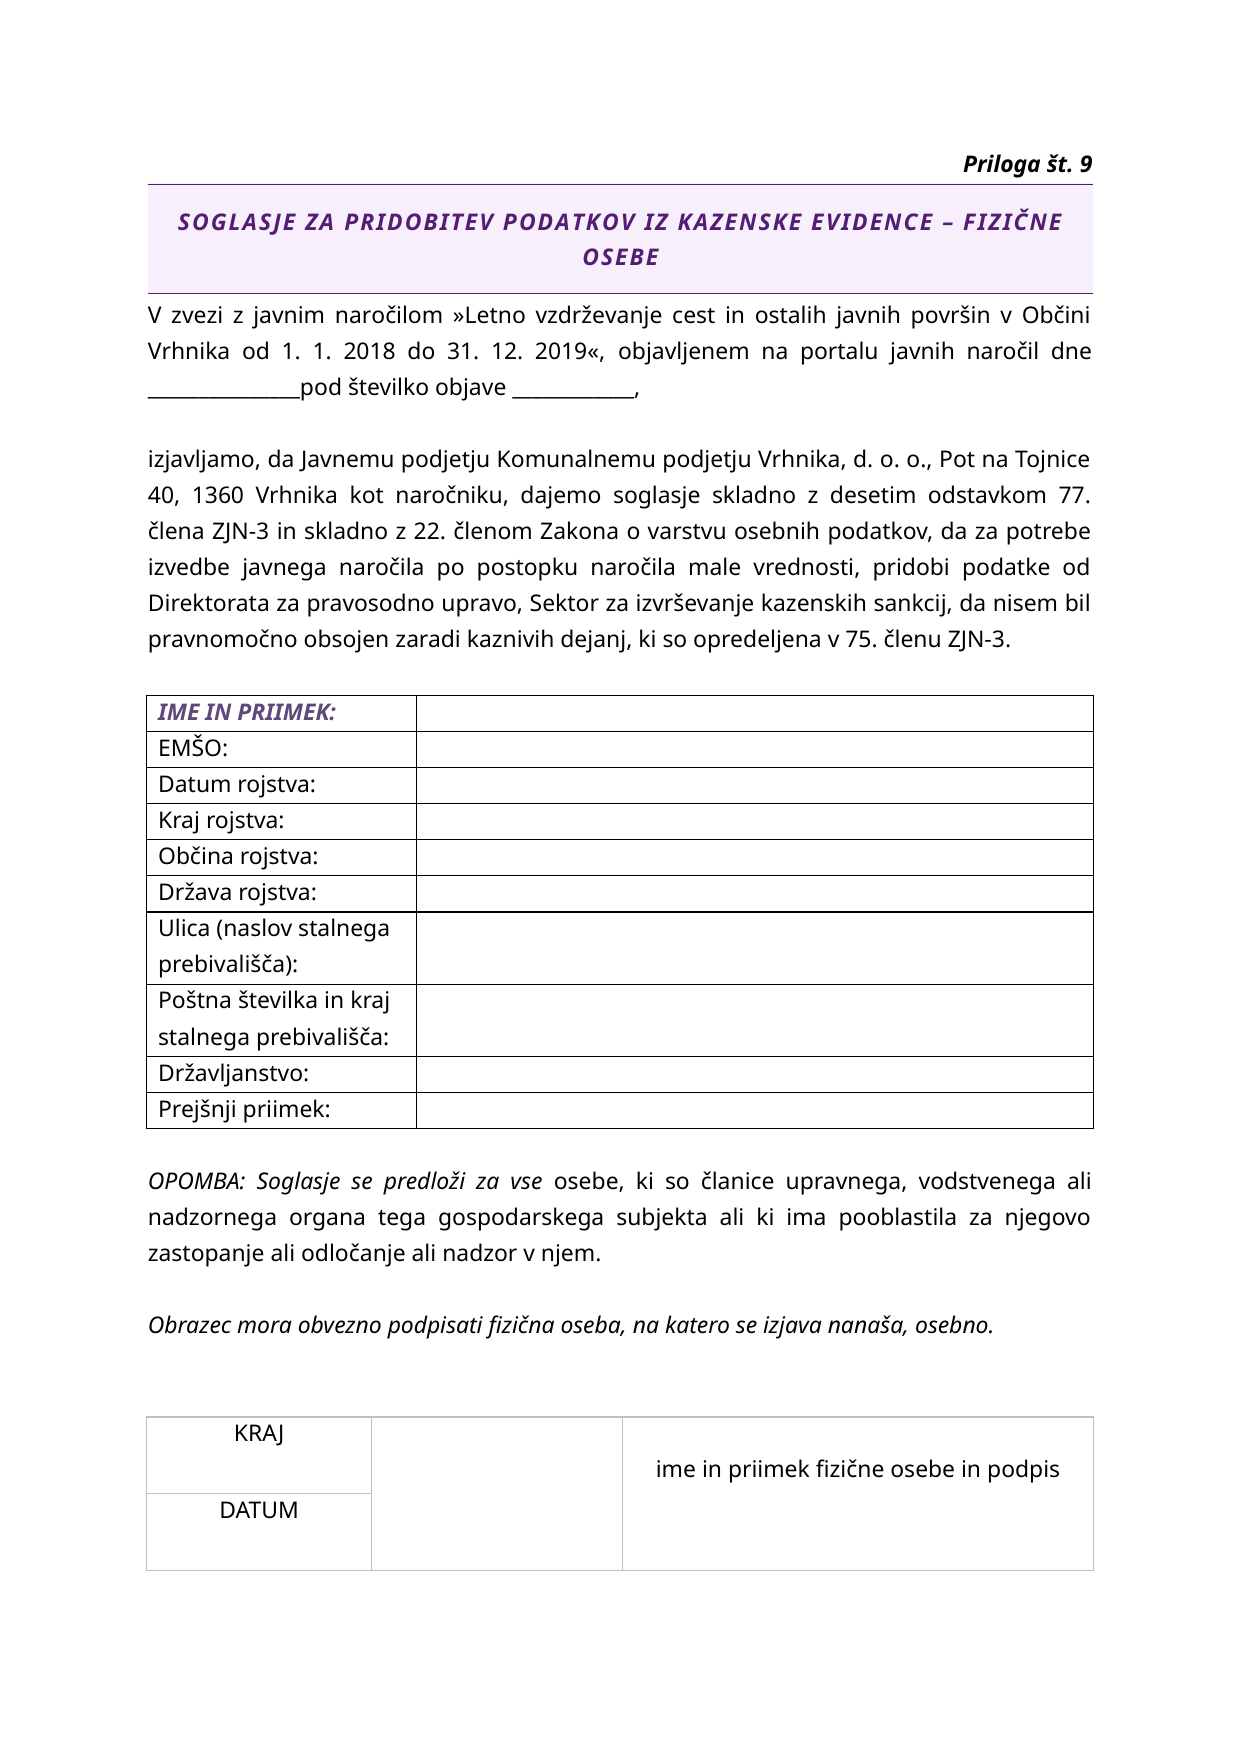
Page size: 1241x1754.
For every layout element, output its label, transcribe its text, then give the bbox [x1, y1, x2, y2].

table_cell Prejšnji priimek: [147, 1093, 416, 1128]
table_cell Poštna številka in kraj stalnega prebivališča: [147, 985, 416, 1056]
table_cell [417, 732, 1093, 767]
table_cell Državljanstvo: [147, 1057, 416, 1092]
table_cell [417, 840, 1093, 875]
table_cell DATUM [147, 1494, 371, 1570]
table_cell EMŠO: [147, 732, 416, 767]
table_cell [417, 1057, 1093, 1092]
text OPOMBA: Soglasje se predloži za vse osebe, ki so članice upravnega, vodstvenega ali nadzornega organa tega gospodarskega subjekta ali ki ima pooblastila za njegovo zastopanje ali odločanje ali nadzor v njem. [148, 1165, 1092, 1268]
text SOGLASJE ZA PRIDOBITEV PODATKOV IZ KAZENSKE EVIDENCE – FIZIČNE OSEBE [148, 185, 1093, 293]
table_cell Kraj rojstva: [147, 804, 416, 839]
table_cell Občina rojstva: [147, 840, 416, 875]
table_cell [417, 913, 1093, 983]
table_cell [417, 768, 1093, 803]
table_cell Ulica (naslov stalnega prebivališča): [147, 913, 416, 983]
table_cell Država rojstva: [147, 876, 416, 911]
table_cell [417, 985, 1093, 1056]
table_header KRAJ [147, 1418, 371, 1493]
table_header [417, 696, 1093, 731]
table_cell Datum rojstva: [147, 768, 416, 803]
table_header [372, 1418, 622, 1570]
table_cell [417, 804, 1093, 839]
text V zvezi z javnim naročilom »Letno vzdrževanje cest in ostalih javnih površin v Občini Vrhnika od 1. 1. 2018 do 31. 12. 2019«, objavljenem na portalu javnih naročil dne _______________pod številko objave ____________, [148, 299, 1093, 402]
table_cell [417, 1093, 1093, 1128]
table_cell [417, 876, 1093, 911]
text izjavljamo, da Javnemu podjetju Komunalnemu podjetju Vrhnika, d. o. o., Pot na Tojnice 40, 1360 Vrhnika kot naročniku, dajemo soglasje skladno z desetim odstavkom 77. člena ZJN-3 in skladno z 22. členom Zakona o varstvu osebnih podatkov, da za potrebe izvedbe javnega naročila po postopku naročila male vrednosti, pridobi podatke od Direktorata za pravosodno upravo, Sektor za izvrševanje kazenskih sankcij, da nisem bil pravnomočno obsojen zaradi kaznivih dejanj, ki so opredeljena v 75. členu ZJN-3. [148, 443, 1092, 654]
table_header IME IN PRIIMEK: [147, 696, 416, 731]
text Obrazec mora obvezno podpisati fizična oseba, na katero se izjava nanaša, osebno. [148, 1308, 1092, 1340]
text Priloga št. 9 [148, 148, 1092, 179]
table_header ime in priimek fizične osebe in podpis [623, 1418, 1093, 1570]
